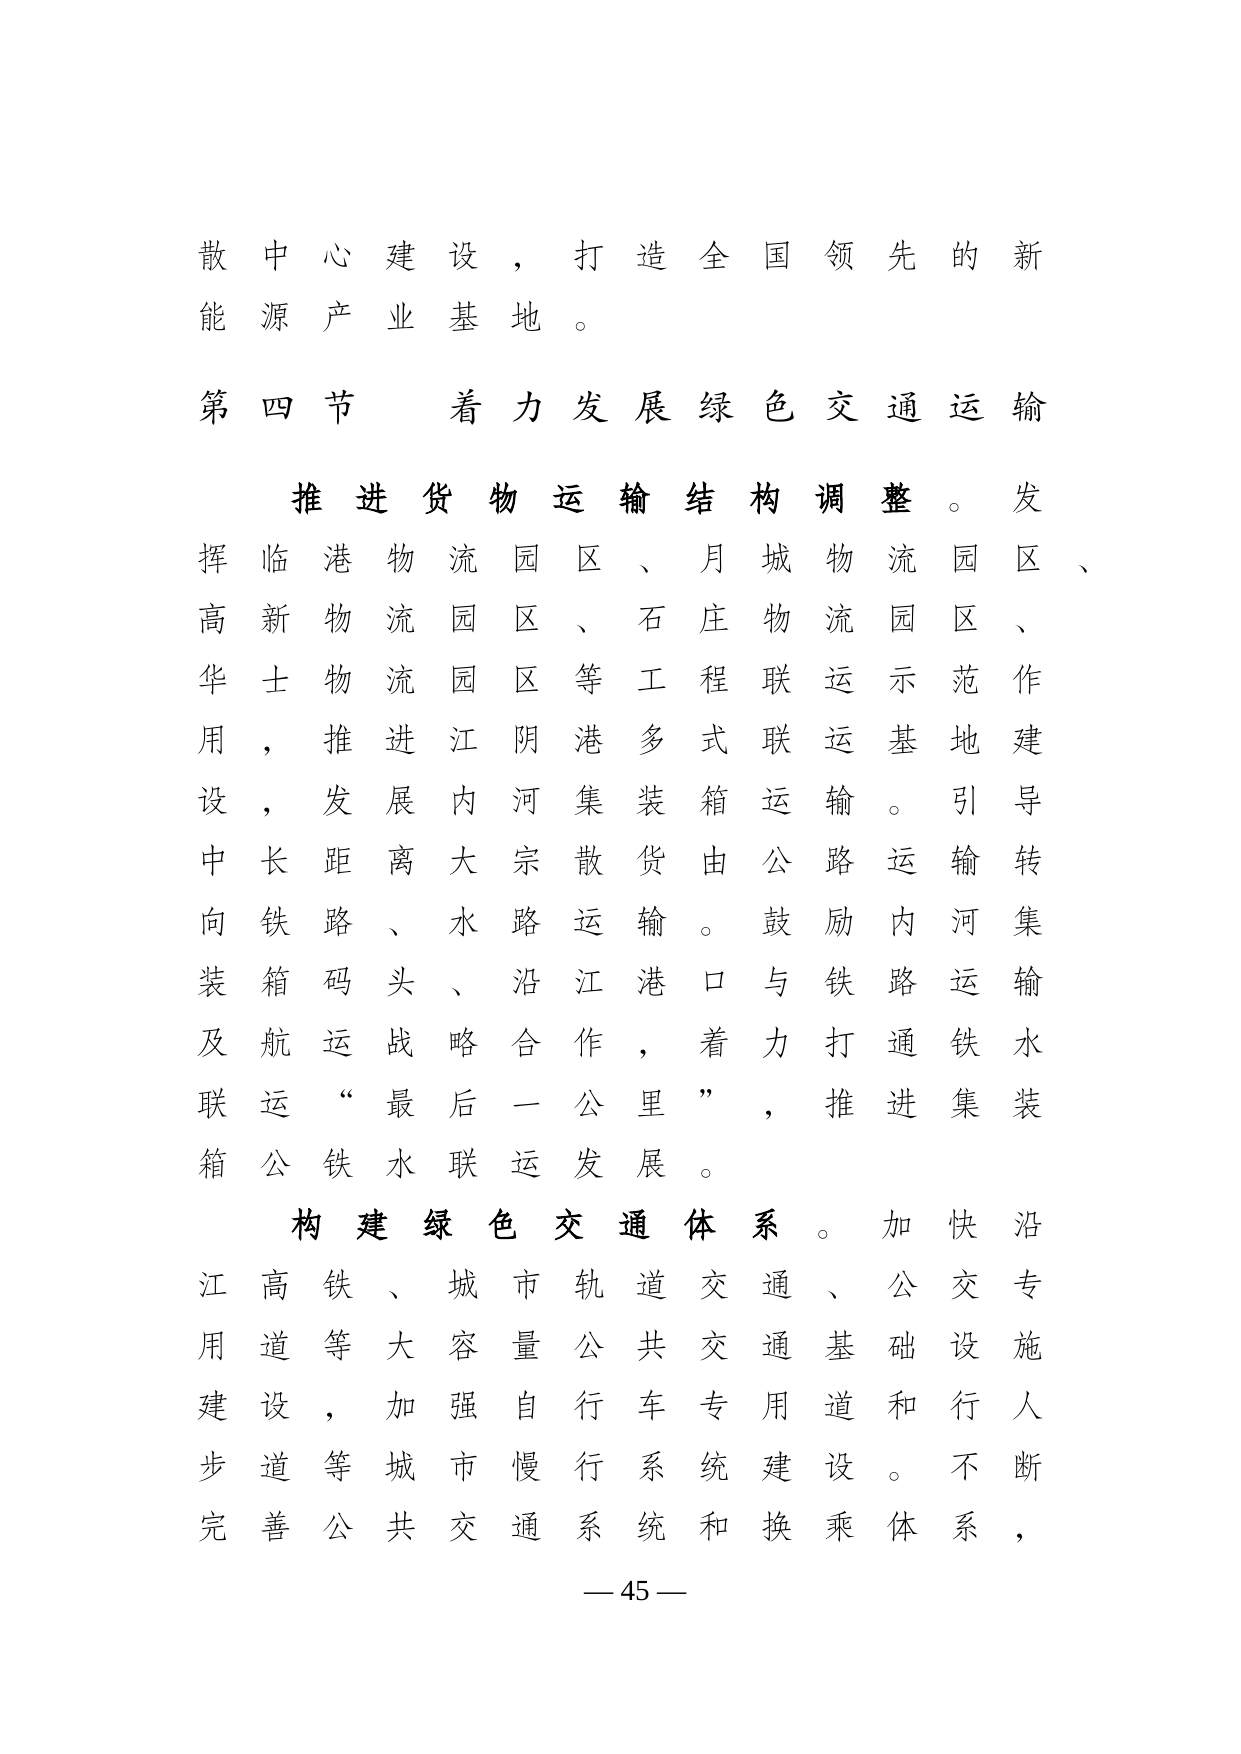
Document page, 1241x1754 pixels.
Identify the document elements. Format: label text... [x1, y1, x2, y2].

subtitle 第四节 着力发展绿色交通运输 [196, 378, 1074, 439]
text 构建绿色交通体系。加快沿江高铁、城市轨道交通、公交专用道等大容量公共交通基础设施建设，加强自行车专用道和行人步道等城市慢行系统建设。不断完善公共交通系统和换乘体系，推进轨道网、公交网、慢行交通网“三网融合”，提高换乘便捷性，引导绿色低碳出行。 [196, 1195, 1074, 1558]
text 推进货物运输结构调整。发挥临港物流园区、月城物流园区、高新物流园区、石庄物流园区、华士物流园区等工程联运示范作用，推进江阴港多式联运基地建设，发展内河集装箱运输。引导中长距离大宗散货由公路运输转向铁路、水路运输。鼓励内河集装箱码头、沿江港口与铁路运输及航运战略合作，着力打通铁水联运“最后一公里”，推进集装箱公铁水联运发展。 [196, 469, 1074, 1195]
